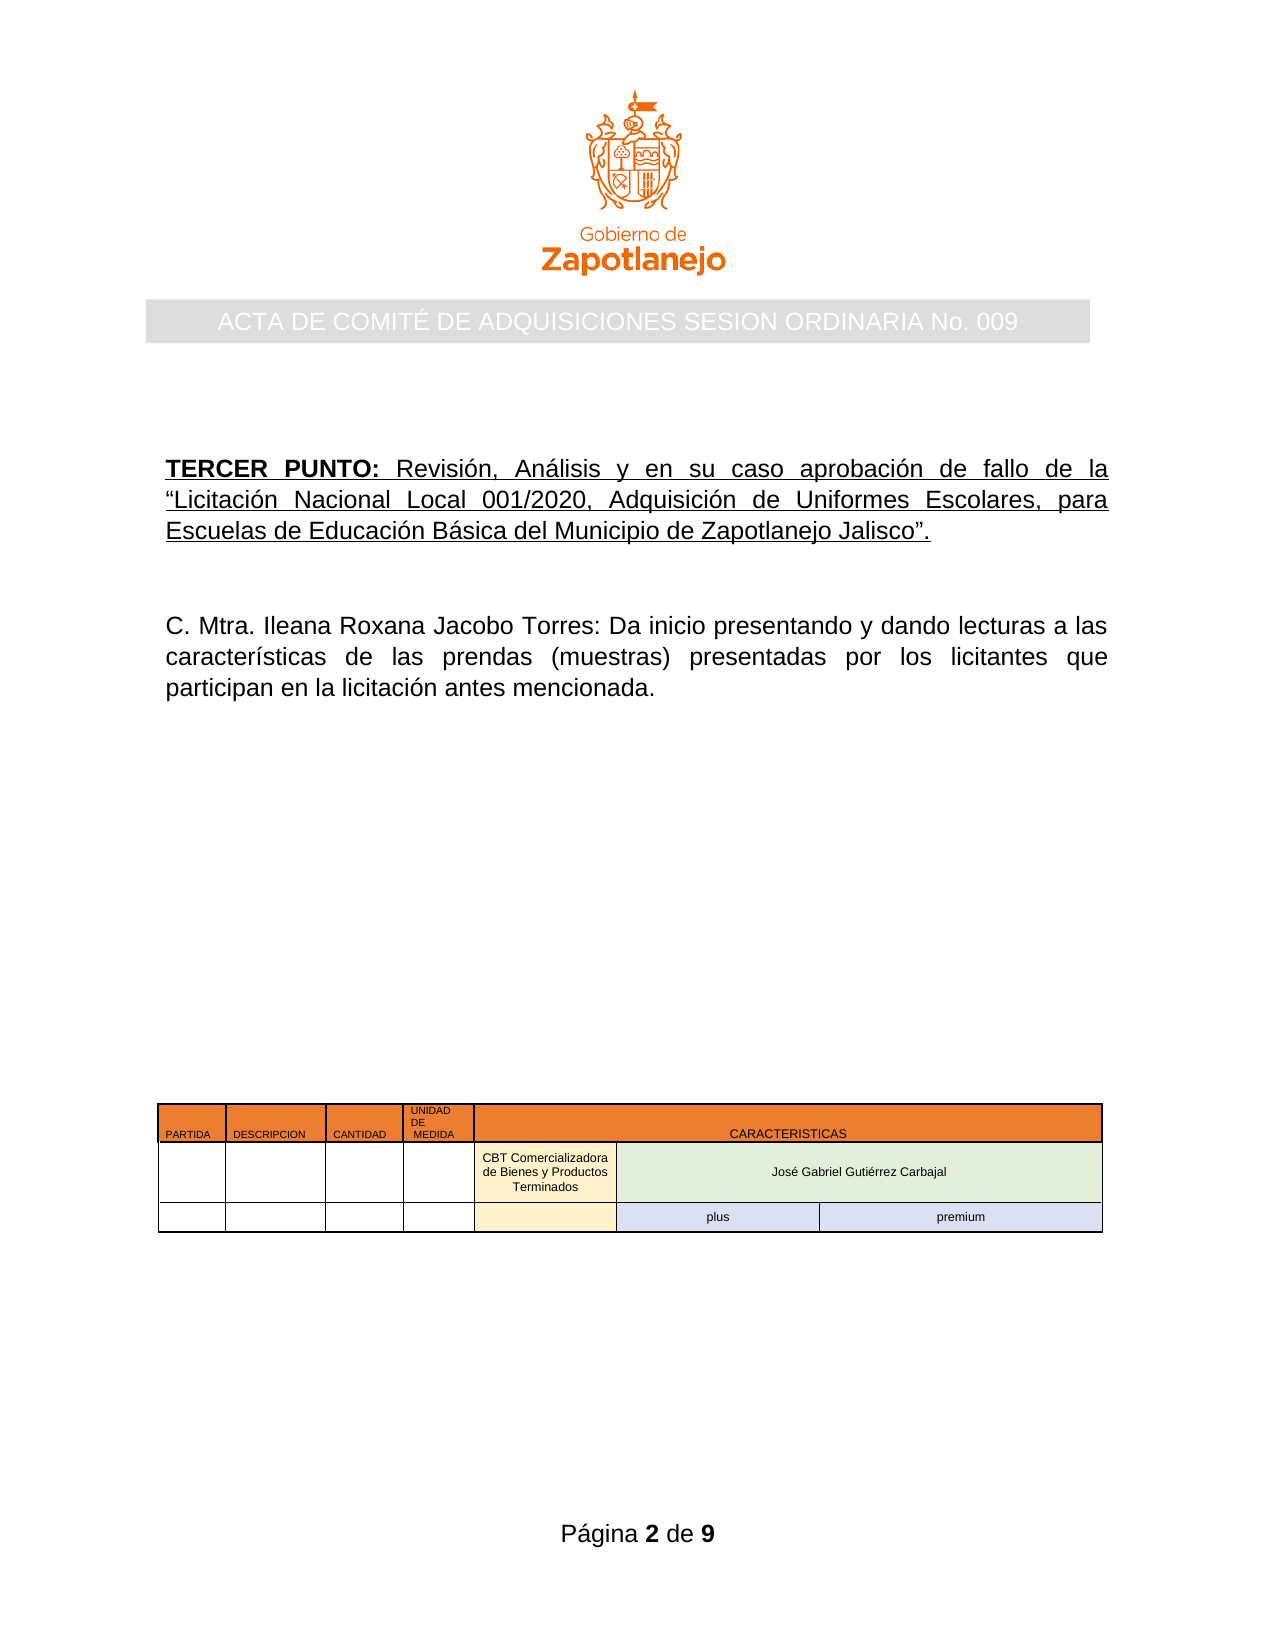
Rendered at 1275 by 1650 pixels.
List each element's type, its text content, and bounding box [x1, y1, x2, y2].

table_cell [226, 1143, 325, 1202]
table_header DESCRIPCION [227, 1105, 325, 1141]
table_header CARACTERISTICAS [475, 1105, 1101, 1141]
table_cell plus [617, 1203, 819, 1231]
table_cell José Gabriel Gutiérrez Carbajal [617, 1143, 1102, 1202]
text TERCER PUNTO: Revisión, Análisis y en su caso aprobación de fallo de la “Licitación Nacional Local 001/2020, Adquisición de Uniformes Escolares, para Escuelas de Educación Básica del Municipio de Zapotlanejo Jalisco”. [165, 511, 1109, 544]
table_cell [404, 1203, 474, 1231]
table_cell [159, 1142, 225, 1202]
table_header UNIDAD DE MEDIDA [404, 1105, 473, 1141]
picture [532, 73, 743, 292]
table_cell premium [820, 1202, 1102, 1231]
table_cell [404, 1143, 474, 1202]
table_cell [326, 1143, 403, 1202]
text C. Mtra. Ileana Roxana Jacobo Torres: Da inicio presentando y dando lecturas a las características de las prendas (muestras) presentadas por los licitantes que participan en la licitación antes mencionada. [165, 611, 1109, 702]
table_header PARTIDA [159, 1105, 225, 1141]
table_cell [326, 1203, 403, 1231]
text TERCER PUNTO: Revisión, Análisis y en su caso aprobación de fallo de la “Licitación Nacional Local 001/2020, Adquisición de Uniformes Escolares, para Escuelas de Educación Básica del Municipio de Zapotlanejo Jalisco”. [165, 454, 1109, 479]
table_cell [159, 1203, 225, 1231]
text TERCER PUNTO: Revisión, Análisis y en su caso aprobación de fallo de la “Licitación Nacional Local 001/2020, Adquisición de Uniformes Escolares, para Escuelas de Educación Básica del Municipio de Zapotlanejo Jalisco”. [165, 480, 1109, 510]
table_cell CBT Comercializadora de Bienes y Productos Terminados [475, 1143, 616, 1202]
table_cell [475, 1203, 616, 1231]
table_cell [226, 1203, 325, 1231]
table_header CANTIDAD [327, 1105, 402, 1141]
